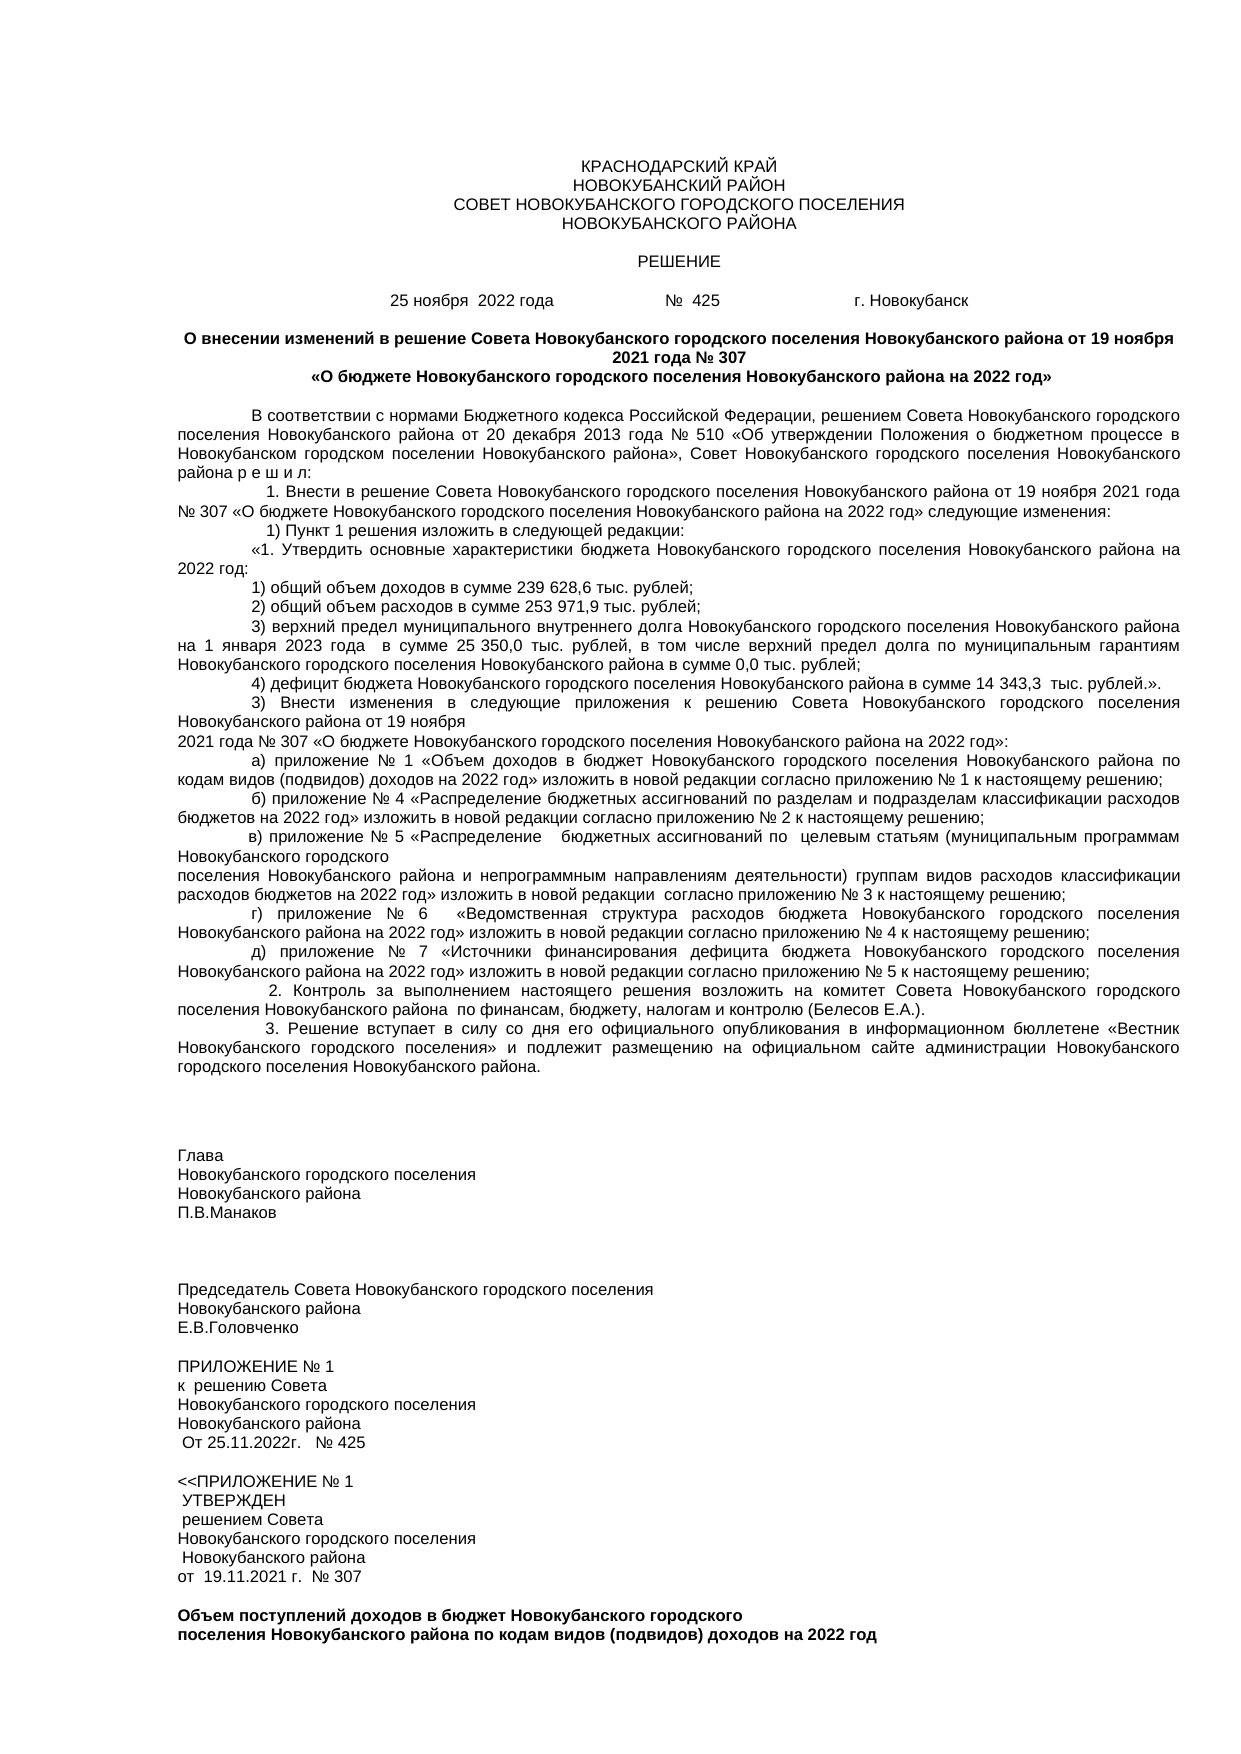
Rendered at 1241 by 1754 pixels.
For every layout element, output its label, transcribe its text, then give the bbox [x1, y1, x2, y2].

text Новокубанского городского поселения [177, 1165, 1181, 1184]
text д) приложение № 7 «Источники финансирования дефицита бюджета Новокубанского городского поселения Новокубанского района на 2022 год» изложить в новой редакции согласно приложению № 5 к настоящему решению; [177, 942, 1181, 981]
text 2021 года № 307 «О бюджете Новокубанского городского поселения Новокубанского района на 2022 год»: [177, 731, 1181, 751]
text ПРИЛОЖЕНИЕ № 1 [177, 1356, 1181, 1376]
text поселения Новокубанского района и непрограммным направлениям деятельности) группам видов расходов классификации расходов бюджетов на 2022 год» изложить в новой редакции согласно приложению № 3 к настоящему решению; [177, 866, 1181, 904]
text б) приложение № 4 «Распределение бюджетных ассигнований по разделам и подразделам классификации расходов бюджетов на 2022 год» изложить в новой редакции согласно приложению № 2 к настоящему решению; [177, 789, 1181, 827]
text 1) Пункт 1 решения изложить в следующей редакции: [177, 521, 1181, 540]
text РЕШЕНИЕ [177, 252, 1181, 271]
subtitle «О бюджете Новокубанского городского поселения Новокубанского района на 2022 год» [177, 367, 1181, 386]
text КРАСНОДАРСКИЙ КРАЙ [177, 156, 1181, 176]
text а) приложение № 1 «Объем доходов в бюджет Новокубанского городского поселения Новокубанского района по кодам видов (подвидов) доходов на 2022 год» изложить в новой редакции согласно приложению № 1 к настоящему решению; [177, 751, 1181, 789]
text от 19.11.2021 г. № 307 [177, 1567, 1181, 1586]
text «1. Утвердить основные характеристики бюджета Новокубанского городского поселения Новокубанского района на 2022 год: [177, 540, 1181, 578]
text Новокубанского района [177, 1414, 1181, 1433]
text Е.В.Головченко [177, 1318, 1181, 1337]
text <<ПРИЛОЖЕНИЕ № 1 [177, 1471, 1181, 1491]
text в) приложение № 5 «Распределение бюджетных ассигнований по целевым статьям (муниципальным программам Новокубанского городского [177, 827, 1181, 866]
text Председатель Совета Новокубанского городского поселения [177, 1280, 1181, 1299]
subtitle О внесении изменений в решение Совета Новокубанского городского поселения Новокубанского района от 19 ноября 2021 года № 307 [177, 329, 1181, 367]
text 3) Внести изменения в следующие приложения к решению Совета Новокубанского городского поселения Новокубанского района от 19 ноября [177, 693, 1181, 731]
text П.В.Манаков [177, 1203, 1181, 1222]
text Новокубанского городского поселения [177, 1395, 1181, 1414]
text НОВОКУБАНСКОГО РАЙОНА [177, 214, 1181, 233]
text НОВОКУБАНСКИЙ РАЙОН [177, 176, 1181, 195]
text к решению Совета [177, 1376, 1181, 1395]
text решением Совета [177, 1510, 1181, 1529]
text Глава [177, 1146, 1181, 1165]
text 2) общий объем расходов в сумме 253 971,9 тыс. рублей; [177, 597, 1181, 616]
text 2. Контроль за выполнением настоящего решения возложить на комитет Совета Новокубанского городского поселения Новокубанского района по финансам, бюджету, налогам и контролю (Белесов Е.А.). [177, 981, 1181, 1019]
text 3. Решение вступает в силу со дня его официального опубликования в информационном бюллетене «Вестник Новокубанского городского поселения» и подлежит размещению на официальном сайте администрации Новокубанского городского поселения Новокубанского района. [177, 1019, 1181, 1076]
text От 25.11.2022г. № 425 [177, 1433, 1181, 1452]
text 3) верхний предел муниципального внутреннего долга Новокубанского городского поселения Новокубанского района на 1 января 2023 года в сумме 25 350,0 тыс. рублей, в том числе верхний предел долга по муниципальным гарантиям Новокубанского городского поселения Новокубанского района в сумме 0,0 тыс. рублей; [177, 616, 1181, 674]
text Новокубанского района [177, 1184, 1181, 1203]
text В соответствии с нормами Бюджетного кодекса Российской Федерации, решением Совета Новокубанского городского поселения Новокубанского района от 20 декабря 2013 года № 510 «Об утверждении Положения о бюджетном процессе в Новокубанском городском поселении Новокубанского района», Совет Новокубанского городского поселения Новокубанского района р е ш и л: [177, 406, 1181, 482]
text поселения Новокубанского района по кодам видов (подвидов) доходов на 2022 год [177, 1625, 1181, 1644]
subtitle 25 ноября 2022 года № 425 г. Новокубанск [177, 291, 1181, 310]
text УТВЕРЖДЕН [177, 1491, 1181, 1510]
text Новокубанского района [177, 1299, 1181, 1318]
text Новокубанского района [177, 1548, 1181, 1567]
text 1. Внести в решение Совета Новокубанского городского поселения Новокубанского района от 19 ноября 2021 года № 307 «О бюджете Новокубанского городского поселения Новокубанского района на 2022 год» следующие изменения: [177, 482, 1181, 521]
text 1) общий объем доходов в сумме 239 628,6 тыс. рублей; [177, 578, 1181, 597]
text СОВЕТ НОВОКУБАНСКОГО ГОРОДСКОГО ПОСЕЛЕНИЯ [177, 195, 1181, 214]
text Объем поступлений доходов в бюджет Новокубанского городского [177, 1606, 1181, 1625]
text г) приложение № 6 «Ведомственная структура расходов бюджета Новокубанского городского поселения Новокубанского района на 2022 год» изложить в новой редакции согласно приложению № 4 к настоящему решению; [177, 904, 1181, 942]
text 4) дефицит бюджета Новокубанского городского поселения Новокубанского района в сумме 14 343,3 тыс. рублей.». [177, 674, 1181, 693]
text Новокубанского городского поселения [177, 1529, 1181, 1548]
